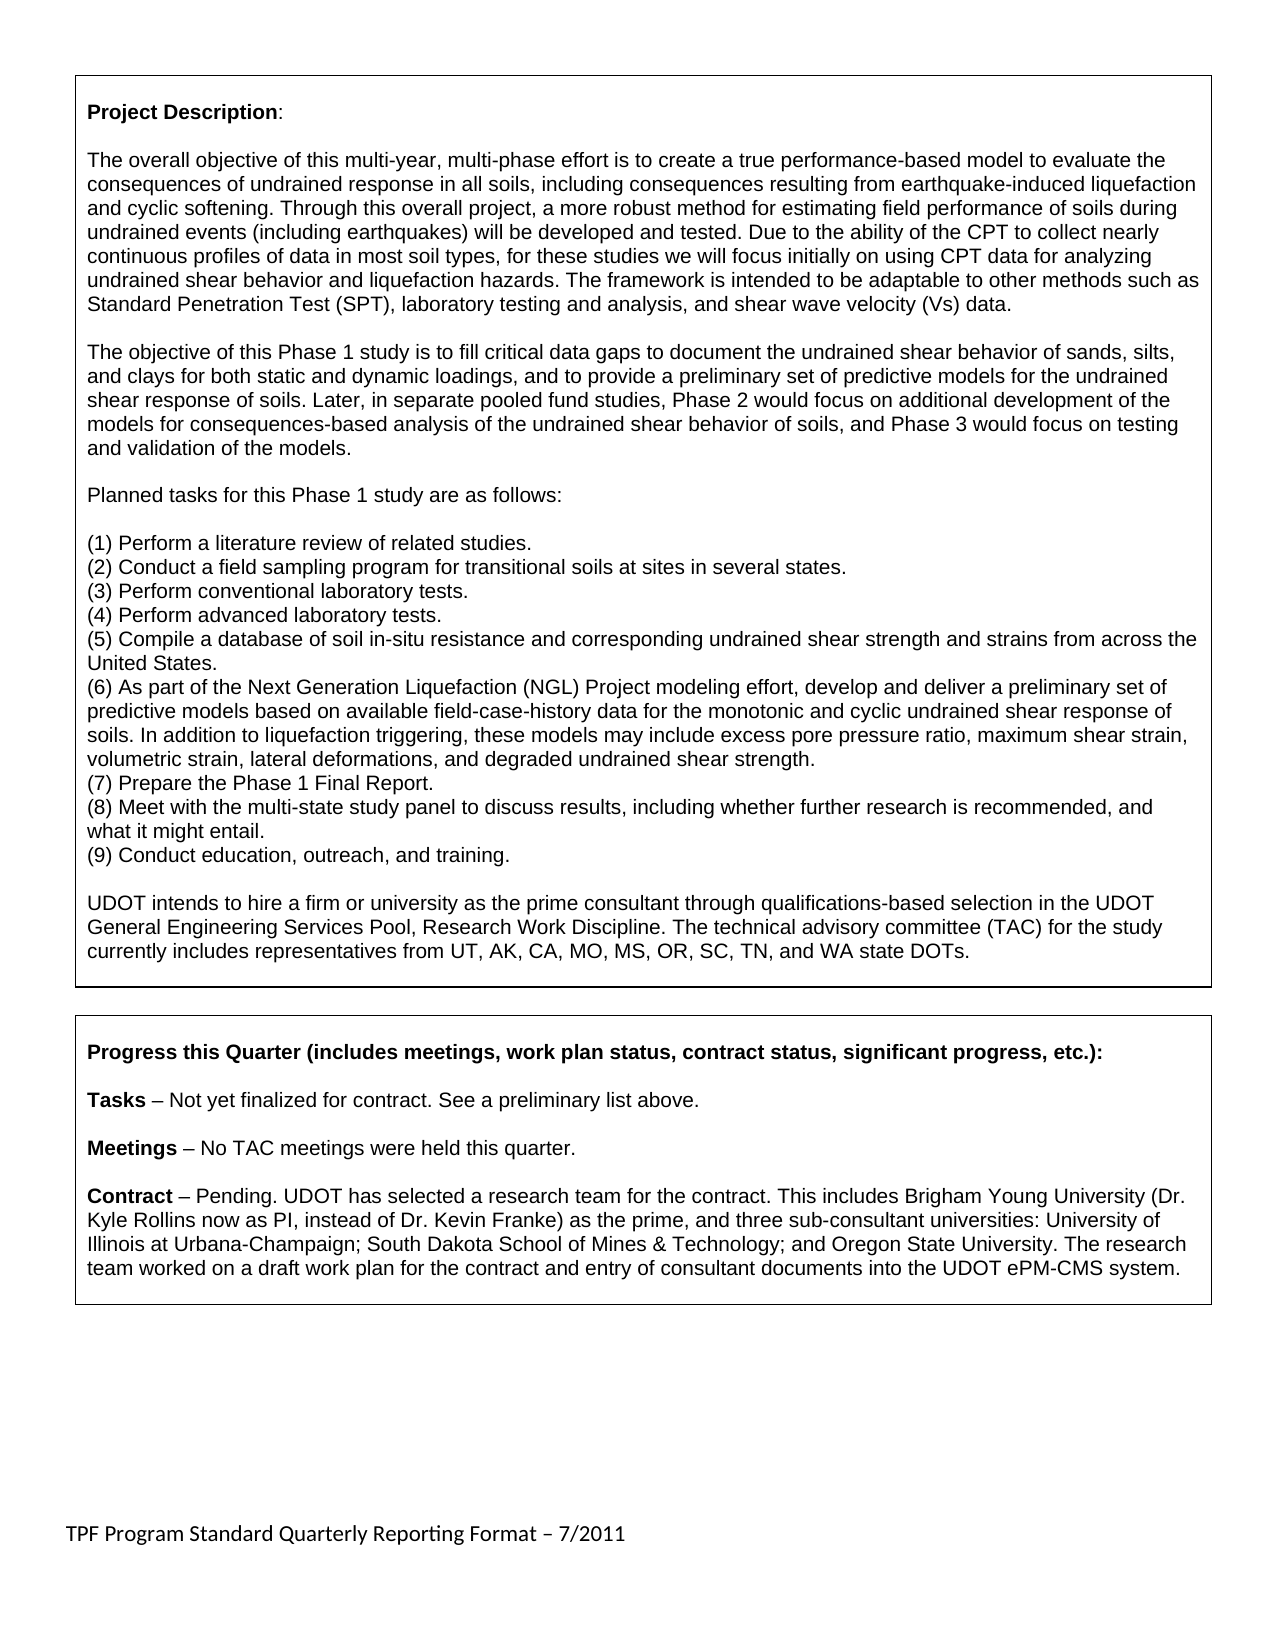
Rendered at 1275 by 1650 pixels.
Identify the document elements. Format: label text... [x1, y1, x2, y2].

table_header Project Description: The overall objective of this multi-year, multi-phase effort is to create a true performance-based model to evaluate the consequences of undrained response in all soils, including consequences resulting from earthquake-induced liquefaction and cyclic softening. Through this overall project, a more robust method for estimating field performance of soils during undrained events (including earthquakes) will be developed and tested. Due to the ability of the CPT to collect nearly continuous profiles of data in most soil types, for these studies we will focus initially on using CPT data for analyzing undrained shear behavior and liquefaction hazards. The framework is intended to be adaptable to other methods such as Standard Penetration Test (SPT), laboratory testing and analysis, and shear wave velocity (Vs) data. The objective of this Phase 1 study is to fill critical data gaps to document the undrained shear behavior of sands, silts, and clays for both static and dynamic loadings, and to provide a preliminary set of predictive models for the undrained shear response of soils. Later, in separate pooled fund studies, Phase 2 would focus on additional development of the models for consequences-based analysis of the undrained shear behavior of soils, and Phase 3 would focus on testing and validation of the models. Planned tasks for this Phase 1 study are as follows: (1) Perform a literature review of related studies. (2) Conduct a field sampling program for transitional soils at sites in several states. (3) Perform conventional laboratory tests. (4) Perform advanced laboratory tests. (5) Compile a database of soil in-situ resistance and corresponding undrained shear strength and strains from across the United States. (6) As part of the Next Generation Liquefaction (NGL) Project modeling effort, develop and deliver a preliminary set of predictive models based on available field-case-history data for the monotonic and cyclic undrained shear response of soils. In addition to liquefaction triggering, these models may include excess pore pressure ratio, maximum shear strain, volumetric strain, lateral deformations, and degraded undrained shear strength. (7) Prepare the Phase 1 Final Report. (8) Meet with the multi-state study panel to discuss results, including whether further research is recommended, and what it might entail. (9) Conduct education, outreach, and training. UDOT intends to hire a firm or university as the prime consultant through qualifications-based selection in the UDOT General Engineering Services Pool, Research Work Discipline. The technical advisory committee (TAC) for the study currently includes representatives from UT, AK, CA, MO, MS, OR, SC, TN, and WA state DOTs. [76, 76, 1211, 986]
table_header Progress this Quarter (includes meetings, work plan status, contract status, significant progress, etc.): Tasks – Not yet finalized for contract. See a preliminary list above. Meetings – No TAC meetings were held this quarter. Contract – Pending. UDOT has selected a research team for the contract. This includes Brigham Young University (Dr. Kyle Rollins now as PI, instead of Dr. Kevin Franke) as the prime, and three sub-consultant universities: University of Illinois at Urbana-Champaign; South Dakota School of Mines & Technology; and Oregon State University. The research team worked on a draft work plan for the contract and entry of consultant documents into the UDOT ePM-CMS system. [76, 1016, 1211, 1303]
